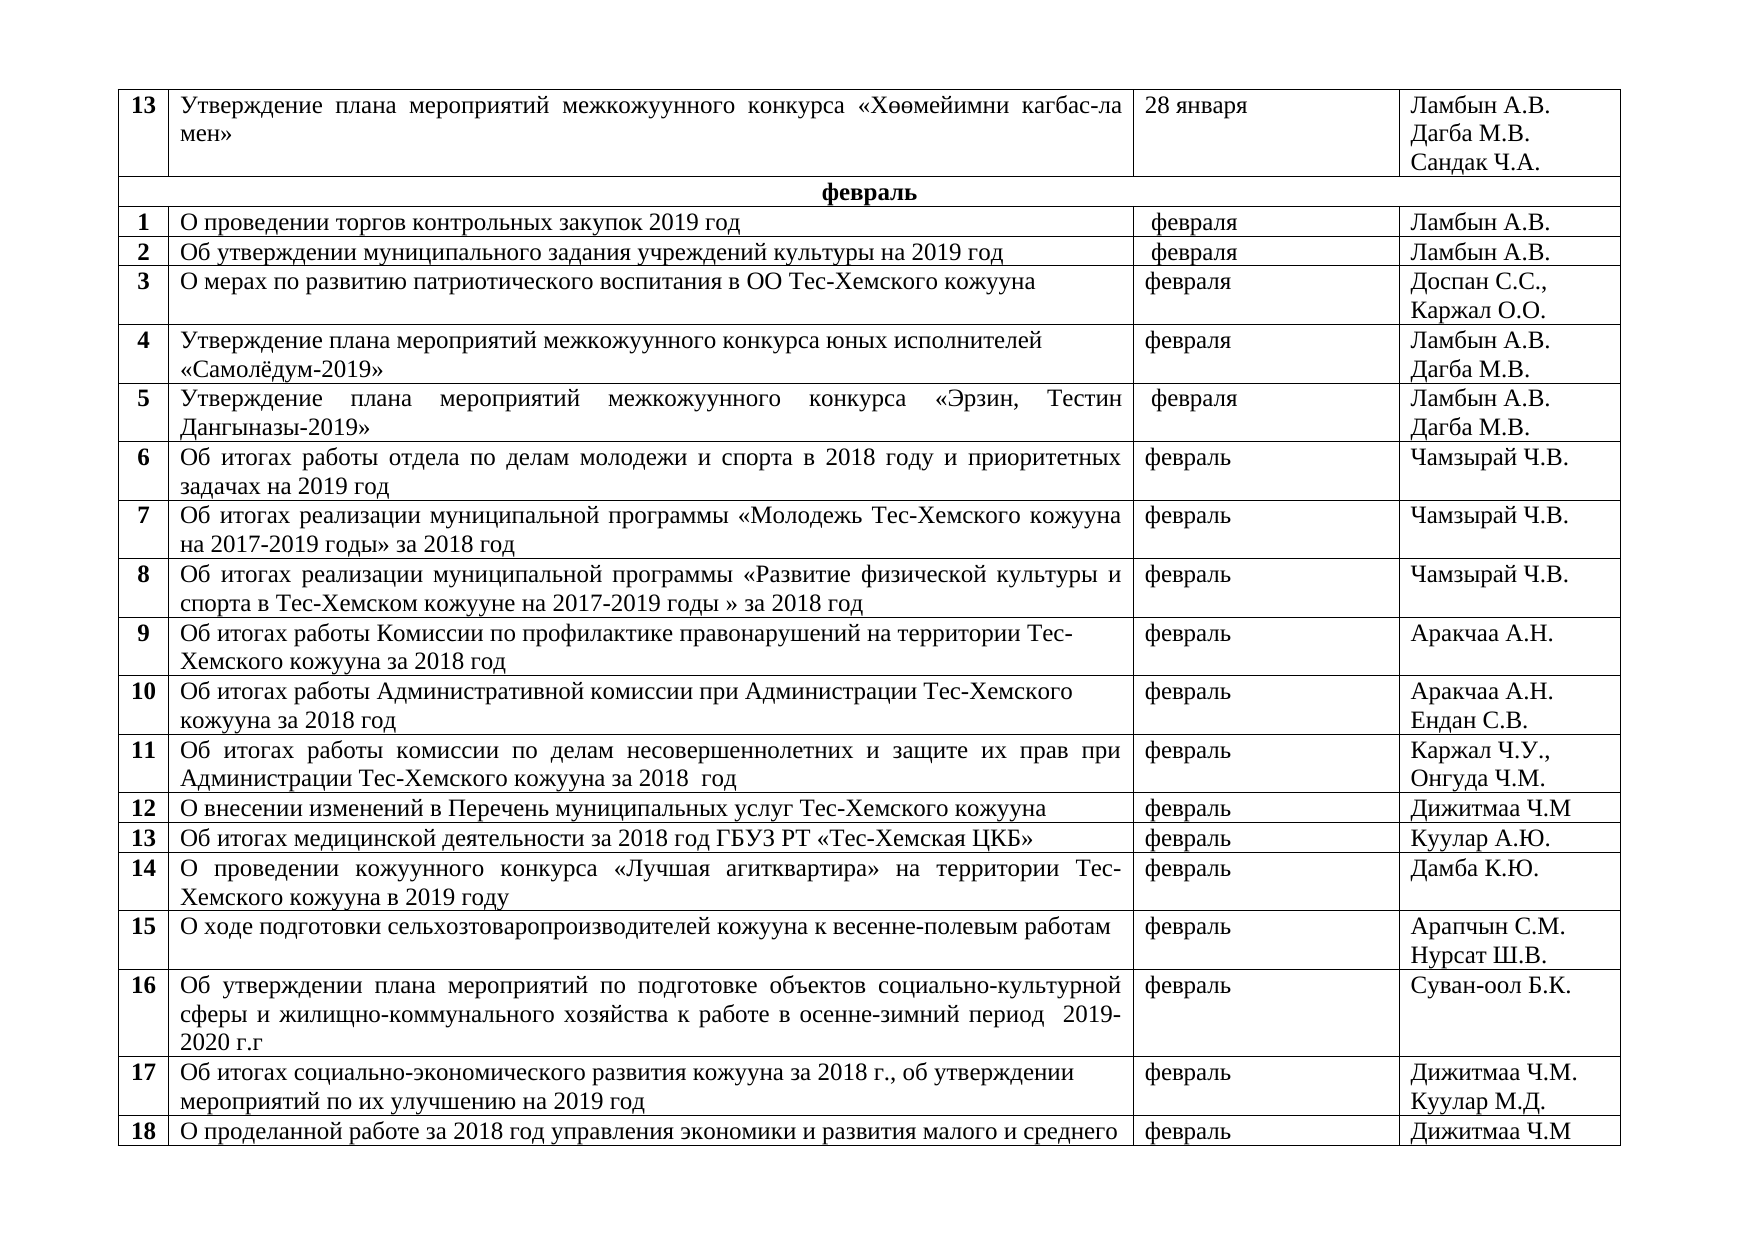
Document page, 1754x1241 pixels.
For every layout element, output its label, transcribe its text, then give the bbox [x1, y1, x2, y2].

table_cell 16 [119, 970, 168, 1056]
table_cell 17 [119, 1057, 168, 1115]
table_cell О внесении изменений в Перечень муниципальных услуг Тес-Хемского кожууна [169, 793, 1133, 822]
table_cell Об итогах медицинской деятельности за 2018 год ГБУЗ РТ «Тес-Хемская ЦКБ» [169, 823, 1133, 852]
table_cell Куулар А.Ю. [1400, 823, 1620, 852]
table_cell 7 [119, 501, 168, 558]
table_cell 10 [119, 676, 168, 734]
table_cell февраль [1134, 501, 1399, 558]
table_cell февраль [1134, 853, 1399, 910]
table_cell 13 [119, 90, 168, 176]
table_cell Ламбын А.В. Дагба М.В. [1400, 325, 1620, 382]
table_cell февраля [1134, 237, 1399, 265]
table_cell 3 [119, 266, 168, 324]
table_cell 13 [119, 823, 168, 852]
table_cell Арапчын С.М. Нурсат Ш.В. [1400, 911, 1620, 969]
table_cell февраля [1134, 207, 1399, 236]
table_cell Доспан С.С., Каржал О.О. [1400, 266, 1620, 324]
table_cell Ламбын А.В. Дагба М.В. Сандак Ч.А. [1400, 90, 1620, 176]
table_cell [169, 1116, 1133, 1144]
table_cell Ламбын А.В. [1400, 237, 1620, 265]
table_cell февраль [119, 177, 1620, 206]
table_cell Аракчаа А.Н. [1400, 618, 1620, 675]
table_cell 2 [119, 237, 168, 265]
table_cell Об итогах работы отдела по делам молодежи и спорта в 2018 году и приоритетных задачах на 2019 год [169, 442, 1133, 499]
table_cell 9 [119, 618, 168, 675]
table_cell февраль [1134, 911, 1399, 969]
table_cell 6 [119, 442, 168, 499]
table_cell Чамзырай Ч.В. [1400, 442, 1620, 499]
table_cell 11 [119, 735, 168, 792]
table_cell 12 [119, 793, 168, 822]
table_cell февраль [1134, 1057, 1399, 1115]
table_cell О проведении торгов контрольных закупок 2019 год [169, 207, 1133, 236]
table_cell Об утверждении плана мероприятий по подготовке объектов социально-культурной сферы и жилищно-коммунального хозяйства к работе в осенне-зимний период 2019-2020 г.г [169, 970, 1133, 1056]
table_cell Об итогах работы Комиссии по профилактике правонарушений на территории Тес-Хемского кожууна за 2018 год [169, 618, 1133, 675]
table_cell Об итогах реализации муниципальной программы «Молодежь Тес-Хемского кожууна на 2017-2019 годы» за 2018 год [169, 501, 1133, 558]
table_cell Ламбын А.В. [1400, 207, 1620, 236]
table_cell 8 [119, 559, 168, 617]
table_cell Об итогах социально-экономического развития кожууна за 2018 г., об утверждении мероприятий по их улучшению на 2019 год [169, 1057, 1133, 1115]
table_cell Дижитмаа Ч.М [1400, 1116, 1620, 1144]
table_cell Об итогах работы комиссии по делам несовершеннолетних и защите их прав при Администрации Тес-Хемского кожууна за 2018 год [169, 735, 1133, 792]
table_cell Аракчаа А.Н. Ендан С.В. [1400, 676, 1620, 734]
table_cell февраль [1134, 970, 1399, 1056]
table_cell февраль [1134, 735, 1399, 792]
table_cell февраля [1134, 325, 1399, 382]
table_cell Чамзырай Ч.В. [1400, 559, 1620, 617]
table_cell Дижитмаа Ч.М. Куулар М.Д. [1400, 1057, 1620, 1115]
table_cell февраля [1134, 384, 1399, 441]
table_cell Ламбын А.В. Дагба М.В. [1400, 384, 1620, 441]
table_cell 15 [119, 911, 168, 969]
table_cell Утверждение плана мероприятий межкожуунного конкурса юных исполнителей «Самолёдум-2019» [169, 325, 1133, 382]
table_cell Утверждение плана мероприятий межкожуунного конкурса «Хөөмейимни кагбас-ла мен» [169, 90, 1133, 176]
table_cell Суван-оол Б.К. [1400, 970, 1620, 1056]
table_cell Чамзырай Ч.В. [1400, 501, 1620, 558]
table_cell 1 [119, 207, 168, 236]
table_cell февраля [1134, 266, 1399, 324]
table_cell февраль [1134, 442, 1399, 499]
table_cell О мерах по развитию патриотического воспитания в ОО Тес-Хемского кожууна [169, 266, 1133, 324]
table_cell 14 [119, 853, 168, 910]
table_cell февраль [1134, 793, 1399, 822]
table_cell Об итогах реализации муниципальной программы «Развитие физической культуры и спорта в Тес-Хемском кожууне на 2017-2019 годы » за 2018 год [169, 559, 1133, 617]
table_cell Утверждение плана мероприятий межкожуунного конкурса «Эрзин, Тестин Дангыназы-2019» [169, 384, 1133, 441]
table_cell февраль [1134, 1116, 1399, 1144]
table_cell 4 [119, 325, 168, 382]
table_cell Об итогах работы Административной комиссии при Администрации Тес-Хемского кожууна за 2018 год [169, 676, 1133, 734]
table_cell Дамба К.Ю. [1400, 853, 1620, 910]
table_cell февраль [1134, 559, 1399, 617]
table_cell февраль [1134, 676, 1399, 734]
table_cell Об утверждении муниципального задания учреждений культуры на 2019 год [169, 237, 1133, 265]
table_cell Дижитмаа Ч.М [1400, 793, 1620, 822]
table_cell февраль [1134, 823, 1399, 852]
table_cell О ходе подготовки сельхозтоваропроизводителей кожууна к весенне-полевым работам [169, 911, 1133, 969]
table_cell О проведении кожуунного конкурса «Лучшая агитквартира» на территории Тес-Хемского кожууна в 2019 году [169, 853, 1133, 910]
table_cell 28 января [1134, 90, 1399, 176]
table_cell Каржал Ч.У., Онгуда Ч.М. [1400, 735, 1620, 792]
table_cell февраль [1134, 618, 1399, 675]
table_cell 5 [119, 384, 168, 441]
table_cell 18 [119, 1116, 168, 1144]
